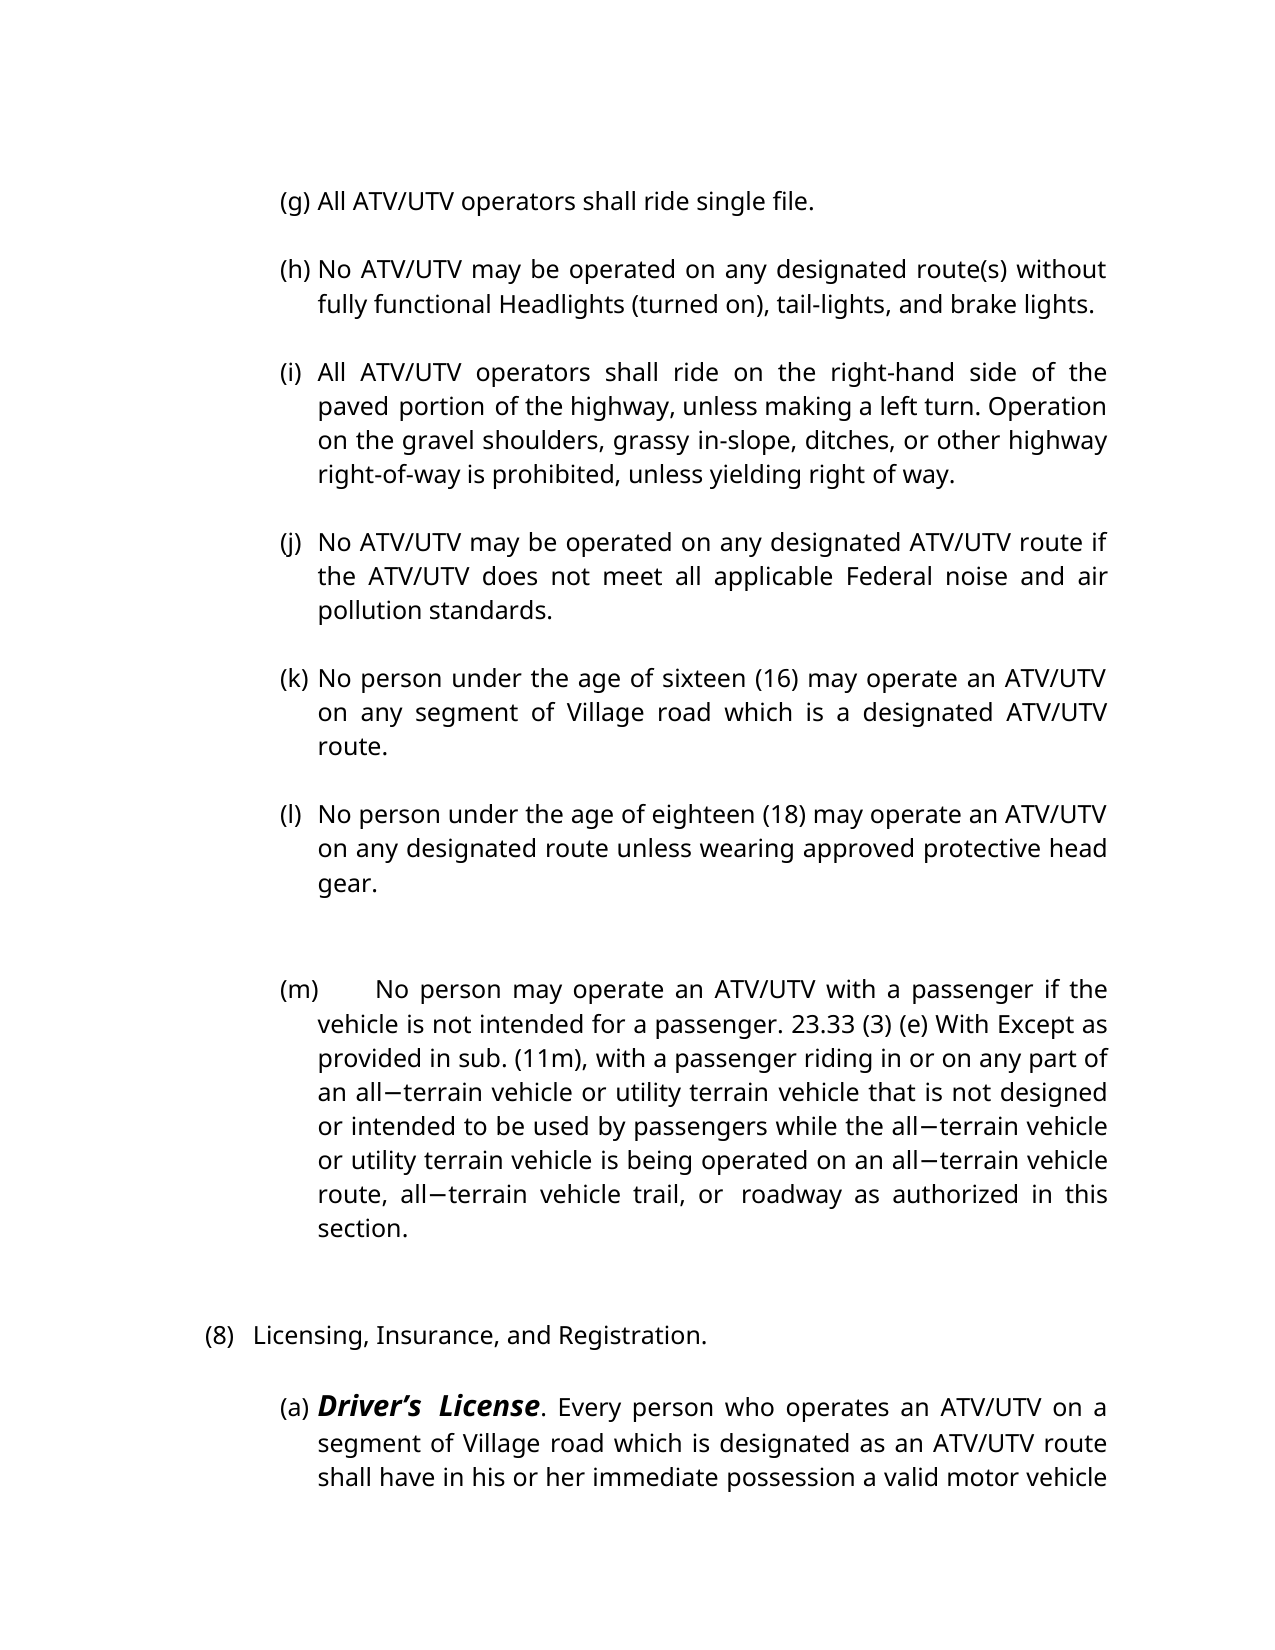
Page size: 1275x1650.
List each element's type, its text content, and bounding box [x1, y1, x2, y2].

list No person may operate an ATV/UTV with a passenger if the vehicle is not intended for a passenger. 23.33 (3) (e) With Except as provided in sub. (11m), with a passenger riding in or on any part of an all−terrain vehicle or utility terrain vehicle that is not designed or intended to be used by passengers while the all−terrain vehicle or utility terrain vehicle is being operated on an all−terrain vehicle route, all−terrain vehicle trail, or roadway as authorized in this section. [280, 972, 1108, 1245]
list All ATV/UTV operators shall ride on the right‐hand side of the paved portion of the highway, unless making a left turn. Operation on the gravel shoulders, grassy in‐slope, ditches, or other highway right‐of‐way is prohibited, unless yielding right of way. [280, 354, 1108, 490]
list No person under the age of sixteen (16) may operate an ATV/UTV on any segment of Village road which is a designated ATV/UTV route. [280, 661, 1108, 763]
list No person under the age of eighteen (18) may operate an ATV/UTV on any designated route unless wearing approved protective head gear. [280, 797, 1108, 899]
list No ATV/UTV may be operated on any designated ATV/UTV route if the ATV/UTV does not meet all applicable Federal noise and air pollution standards. [280, 524, 1108, 627]
list All ATV/UTV operators shall ride single file. [280, 184, 1125, 218]
list Licensing, Insurance, and Registration. [205, 1317, 1125, 1351]
list No ATV/UTV may be operated on any designated route(s) without fully functional Headlights (turned on), tail‐lights, and brake lights. [280, 252, 1108, 320]
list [280, 1386, 1108, 1493]
